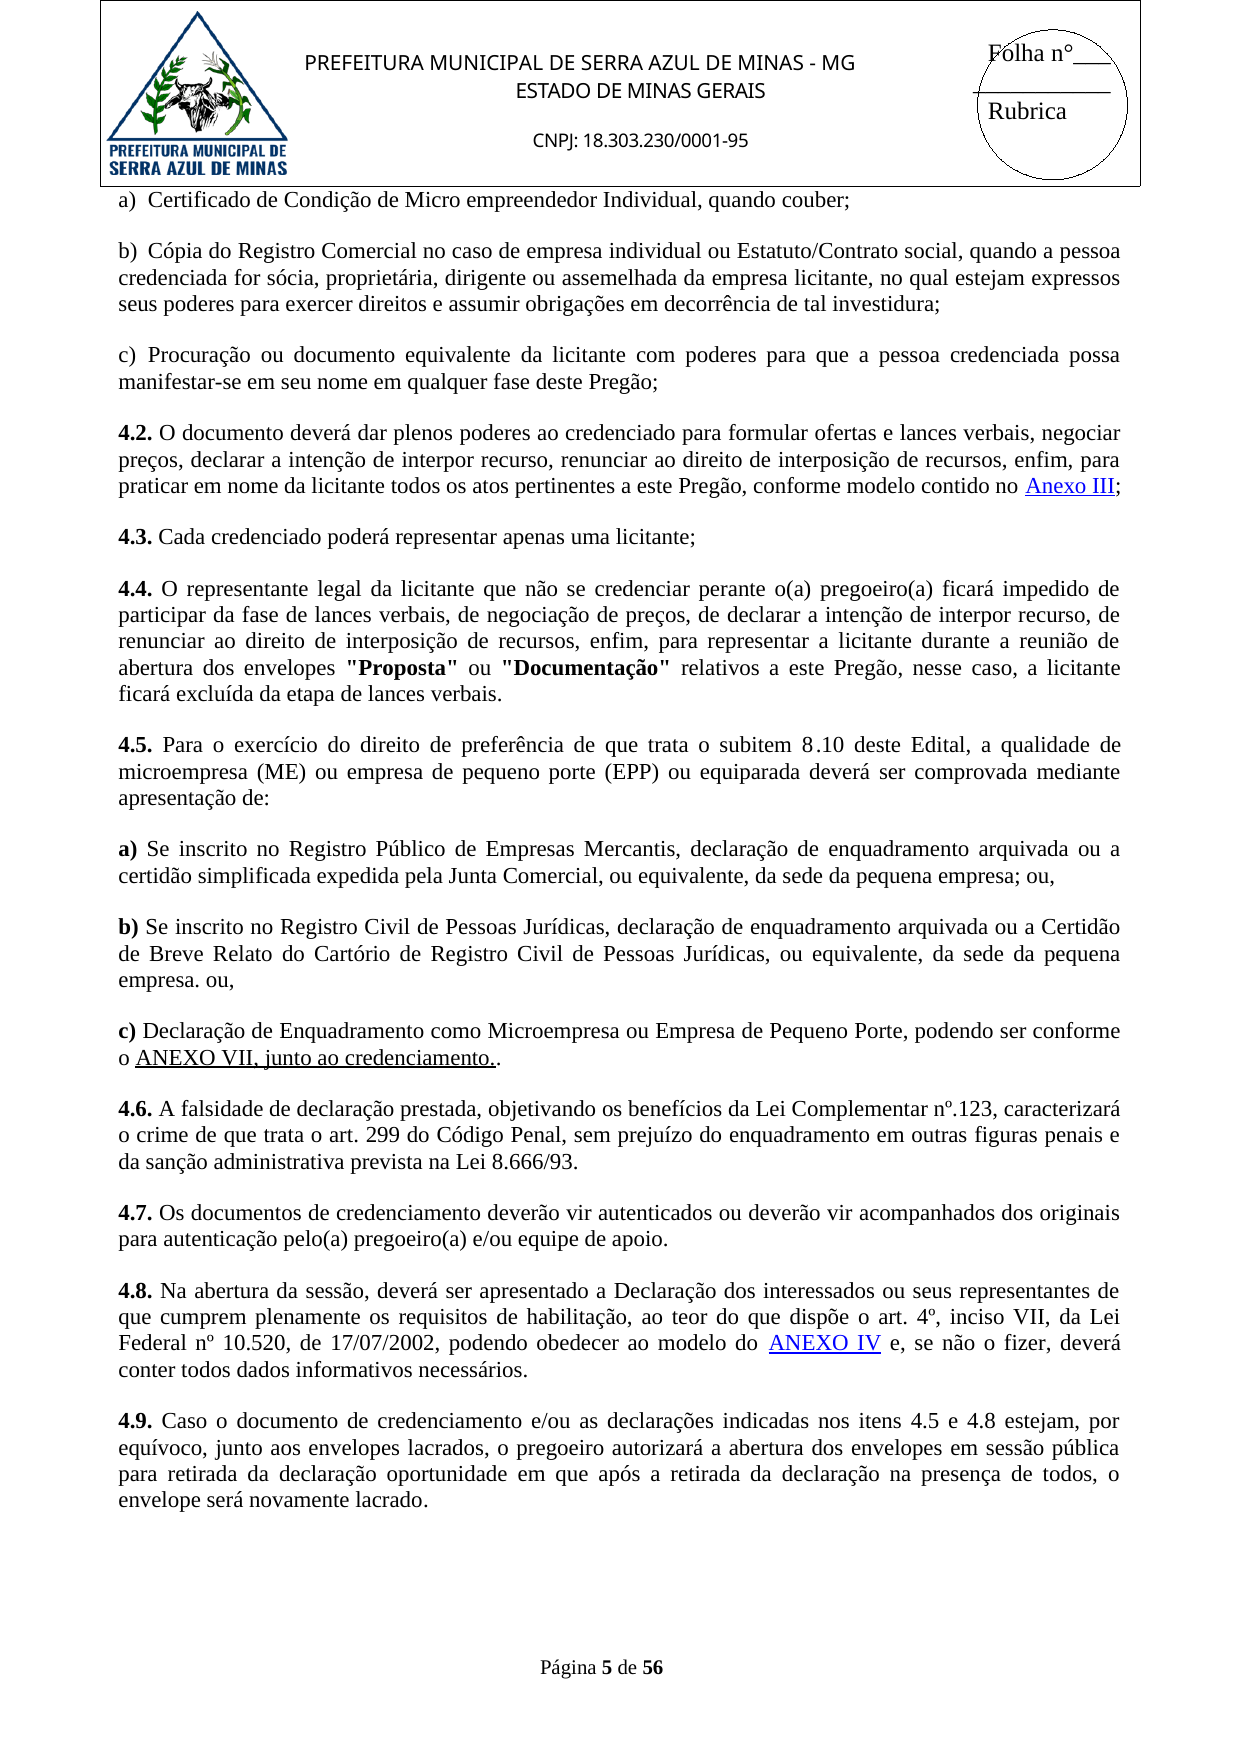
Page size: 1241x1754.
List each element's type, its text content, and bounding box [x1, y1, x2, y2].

text 4.4. O representante legal da licitante que não se credenciar perante o(a) pregoeiro(a) ficará impedido de participar da fase de lances verbais, de negociação de preços, de declarar a intenção de interpor recurso, de renunciar ao direito de interposição de recursos, enfim, para representar a licitante durante a reunião de abertura dos envelopes "Proposta" ou "Documentação" relativos a este Pregão, nesse caso, a licitante ficará excluída da etapa de lances verbais. [118, 575, 1122, 706]
text 4.5. Para o exercício do direito de preferência de que trata o subitem 8.10 deste Edital, a qualidade de microempresa (ME) ou empresa de pequeno porte (EPP) ou equiparada deverá ser comprovada mediante apresentação de: [118, 731, 1122, 811]
text 4.9. Caso o documento de credenciamento e/ou as declarações indicadas nos itens 4.5 e 4.8 estejam, por equívoco, junto aos envelopes lacrados, o pregoeiro autorizará a abertura dos envelopes em sessão pública para retirada da declaração oportunidade em que após a retirada da declaração na presença de todos, o envelope será novamente lacrado. [118, 1407, 1122, 1513]
text 4.3. Cada credenciado poderá representar apenas uma licitante; [118, 523, 1122, 550]
text 4.8. Na abertura da sessão, deverá ser apresentado a Declaração dos interessados ou seus representantes de que cumprem plenamente os requisitos de habilitação, ao teor do que dispõe o art. 4º, inciso VII, da Lei Federal nº 10.520, de 17/07/2002, podendo obedecer ao modelo do ANEXO IV e, se não o fizer, deverá conter todos dados informativos necessários. [118, 1277, 1122, 1382]
picture [106, 11, 288, 175]
text a) Se inscrito no Registro Público de Empresas Mercantis, declaração de enquadramento arquivada ou a certidão simplificada expedida pela Junta Comercial, ou equivalente, da sede da pequena empresa; ou, [118, 836, 1122, 888]
text b) Se inscrito no Registro Civil de Pessoas Jurídicas, declaração de enquadramento arquivada ou a Certidão de Breve Relato do Cartório de Registro Civil de Pessoas Jurídicas, ou equivalente, da sede da pequena empresa. ou, [118, 913, 1122, 992]
list Certificado de Condição de Micro empreendedor Individual, quando couber; [118, 118, 1122, 186]
text 4.7. Os documentos de credenciamento deverão vir autenticados ou deverão vir acompanhados dos originais para autenticação pelo(a) pregoeiro(a) e/ou equipe de apoio. [118, 1199, 1122, 1252]
text 4.6. A falsidade de declaração prestada, objetivando os benefícios da Lei Complementar nº.123, caracterizará o crime de que trata o art. 299 do Código Penal, sem prejuízo do enquadramento em outras figuras penais e da sanção administrativa prevista na Lei 8.666/93. [118, 1095, 1122, 1174]
text c) Declaração de Enquadramento como Microempresa ou Empresa de Pequeno Porte, podendo ser conforme o ANEXO VII, junto ao credenciamento.. [118, 1017, 1122, 1070]
list Procuração ou documento equivalente da licitante com poderes para que a pessoa credenciada possa manifestar-se em seu nome em qualquer fase deste Pregão; [118, 342, 1122, 394]
list Cópia do Registro Comercial no caso de empresa individual ou Estatuto/Contrato social, quando a pessoa credenciada for sócia, proprietária, dirigente ou assemelhada da empresa licitante, no qual estejam expressos seus poderes para exercer direitos e assumir obrigações em decorrência de tal investidura; [118, 237, 1122, 317]
text 4.2. O documento deverá dar plenos poderes ao credenciado para formular ofertas e lances verbais, negociar preços, declarar a intenção de interpor recurso, renunciar ao direito de interposição de recursos, enfim, para praticar em nome da licitante todos os atos pertinentes a este Pregão, conforme modelo contido no Anexo III; [118, 419, 1122, 498]
list Certificado de Condição de Micro empreendedor Individual, quando couber; [118, 187, 1122, 212]
